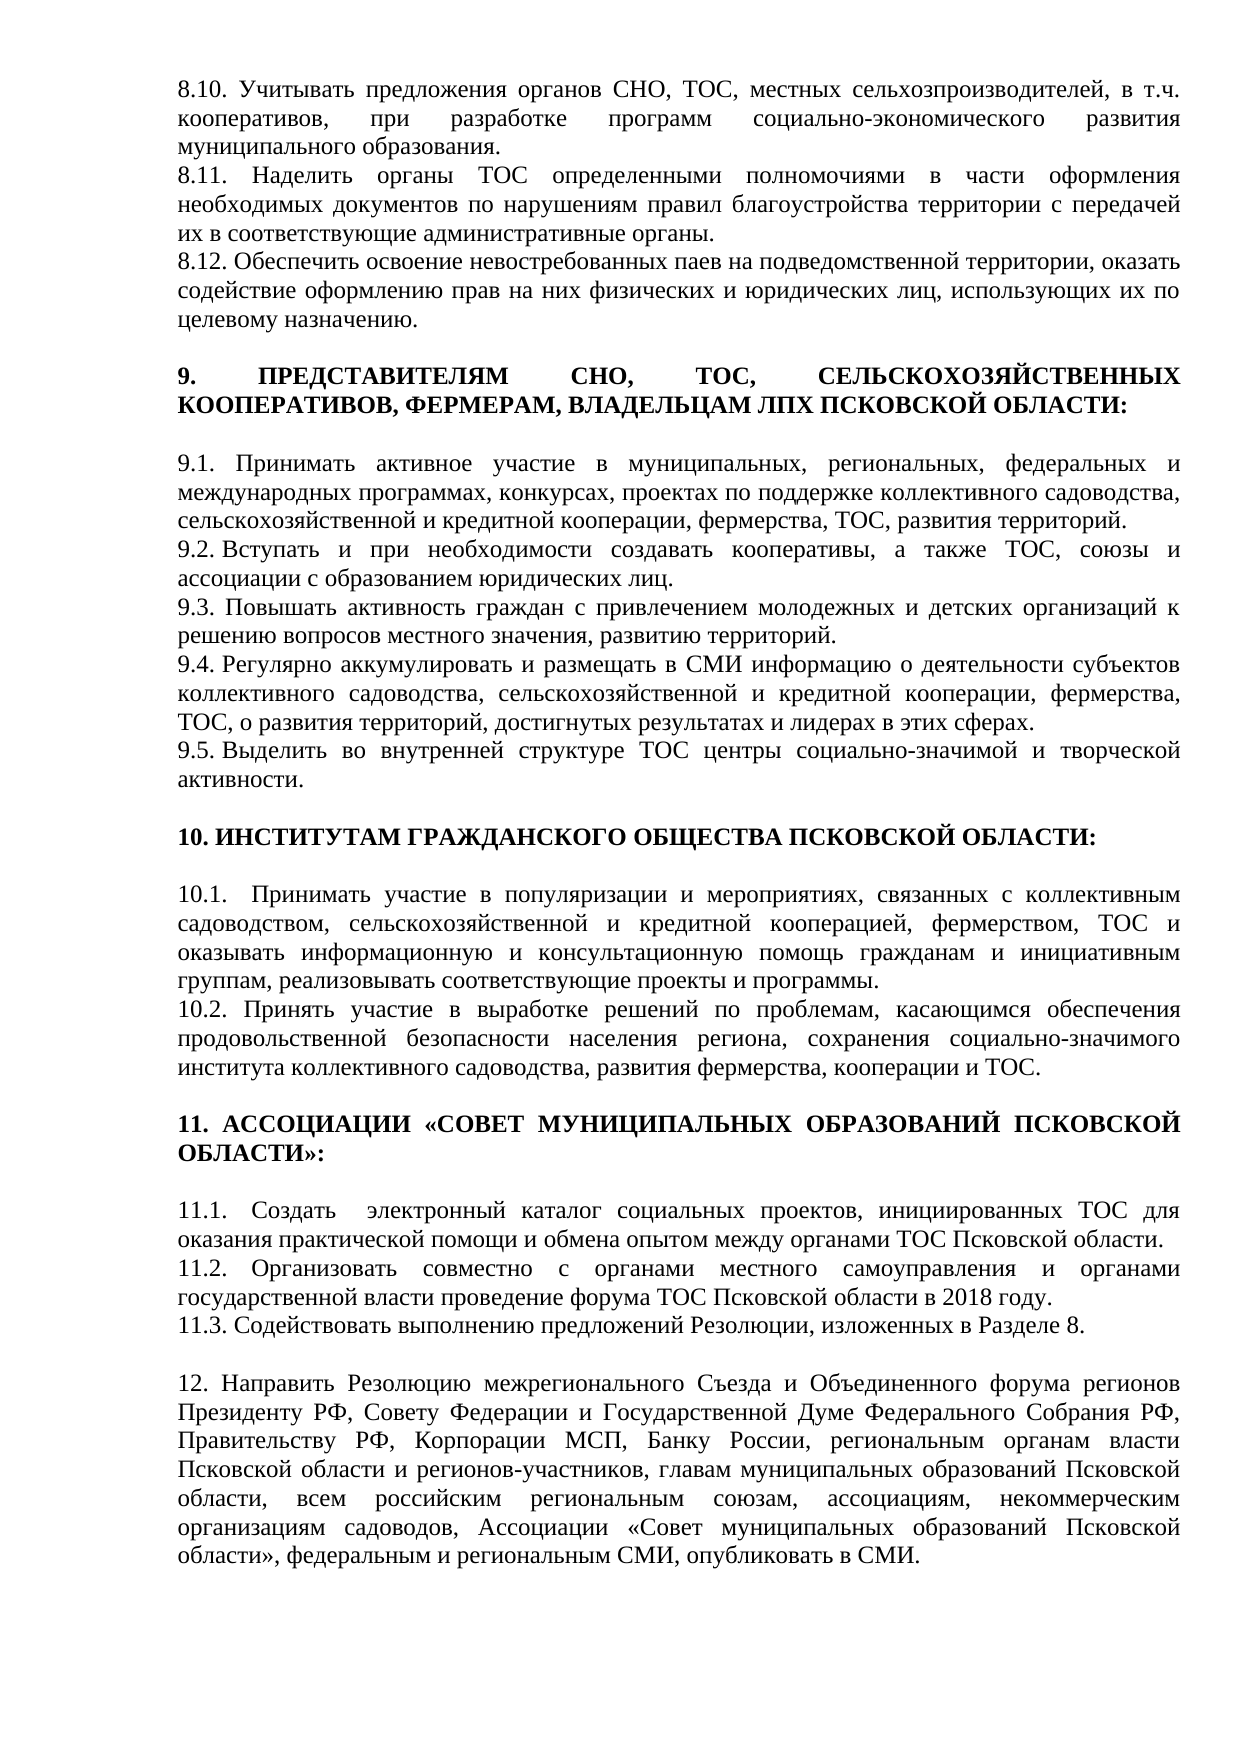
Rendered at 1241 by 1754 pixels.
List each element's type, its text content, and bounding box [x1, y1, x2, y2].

text 9.2. Вступать и при необходимости создавать кооперативы, а также ТОС, союзы и ассоциации с образованием юридических лиц. [177, 534, 1181, 592]
text 9.5. Выделить во внутренней структуре ТОС центры социально-значимой и творческой активности. [177, 735, 1181, 793]
text 10.2. Принять участие в выработке решений по проблемам, касающимся обеспечения продовольственной безопасности населения региона, сохранения социально-значимого института коллективного садоводства, развития фермерства, кооперации и ТОС. [177, 994, 1181, 1080]
text 11.3. Содействовать выполнению предложений Резолюции, изложенных в Разделе 8. [177, 1310, 1181, 1339]
text 9. ПРЕДСТАВИТЕЛЯМ СНО, ТОС, СЕЛЬСКОХОЗЯЙСТВЕННЫХ КООПЕРАТИВОВ, ФЕРМЕРАМ, ВЛАДЕЛЬЦАМ ЛПХ ПСКОВСКОЙ ОБЛАСТИ: [177, 361, 1181, 419]
text 10.1. Принимать участие в популяризации и мероприятиях, связанных с коллективным садоводством, сельскохозяйственной и кредитной кооперацией, фермерством, ТОС и оказывать информационную и консультационную помощь гражданам и инициативным группам, реализовывать соответствующие проекты и программы. [177, 879, 1181, 994]
text 9.4. Регулярно аккумулировать и размещать в СМИ информацию о деятельности субъектов коллективного садоводства, сельскохозяйственной и кредитной кооперации, фермерства, ТОС, о развития территорий, достигнутых результатах и лидерах в этих сферах. [177, 649, 1181, 735]
text 8.12. Обеспечить освоение невостребованных паев на подведомственной территории, оказать содействие оформлению прав на них физических и юридических лиц, использующих их по целевому назначению. [177, 246, 1181, 333]
text 8.10. Учитывать предложения органов СНО, ТОС, местных сельхозпроизводителей, в т.ч. кооперативов, при разработке программ социально-экономического развития муниципального образования. [177, 74, 1181, 160]
text 8.11. Наделить органы ТОС определенными полномочиями в части оформления необходимых документов по нарушениям правил благоустройства территории с передачей их в соответствующие административные органы. [177, 160, 1181, 246]
text 11.1. Создать электронный каталог социальных проектов, инициированных ТОС для оказания практической помощи и обмена опытом между органами ТОС Псковской области. [177, 1195, 1181, 1253]
text 9.1. Принимать активное участие в муниципальных, региональных, федеральных и международных программах, конкурсах, проектах по поддержке коллективного садоводства, сельскохозяйственной и кредитной кооперации, фермерства, ТОС, развития территорий. [177, 448, 1181, 534]
text 11.2. Организовать совместно с органами местного самоуправления и органами государственной власти проведение форума ТОС Псковской области в 2018 году. [177, 1253, 1181, 1310]
text 10. ИНСТИТУТАМ ГРАЖДАНСКОГО ОБЩЕСТВА ПСКОВСКОЙ ОБЛАСТИ: [177, 822, 1181, 850]
text 9.3. Повышать активность граждан с привлечением молодежных и детских организаций к решению вопросов местного значения, развитию территорий. [177, 592, 1181, 649]
text 12. Направить Резолюцию межрегионального Съезда и Объединенного форума регионов Президенту РФ, Совету Федерации и Государственной Думе Федерального Собрания РФ, Правительству РФ, Корпорации МСП, Банку России, региональным органам власти Псковской области и регионов-участников, главам муниципальных образований Псковской области, всем российским региональным союзам, ассоциациям, некоммерческим организациям садоводов, Ассоциации «Совет муниципальных образований Псковской области», федеральным и региональным СМИ, опубликовать в СМИ. [177, 1368, 1181, 1569]
text 11. АССОЦИАЦИИ «СОВЕТ МУНИЦИПАЛЬНЫХ ОБРАЗОВАНИЙ ПСКОВСКОЙ ОБЛАСТИ»: [177, 1109, 1181, 1167]
